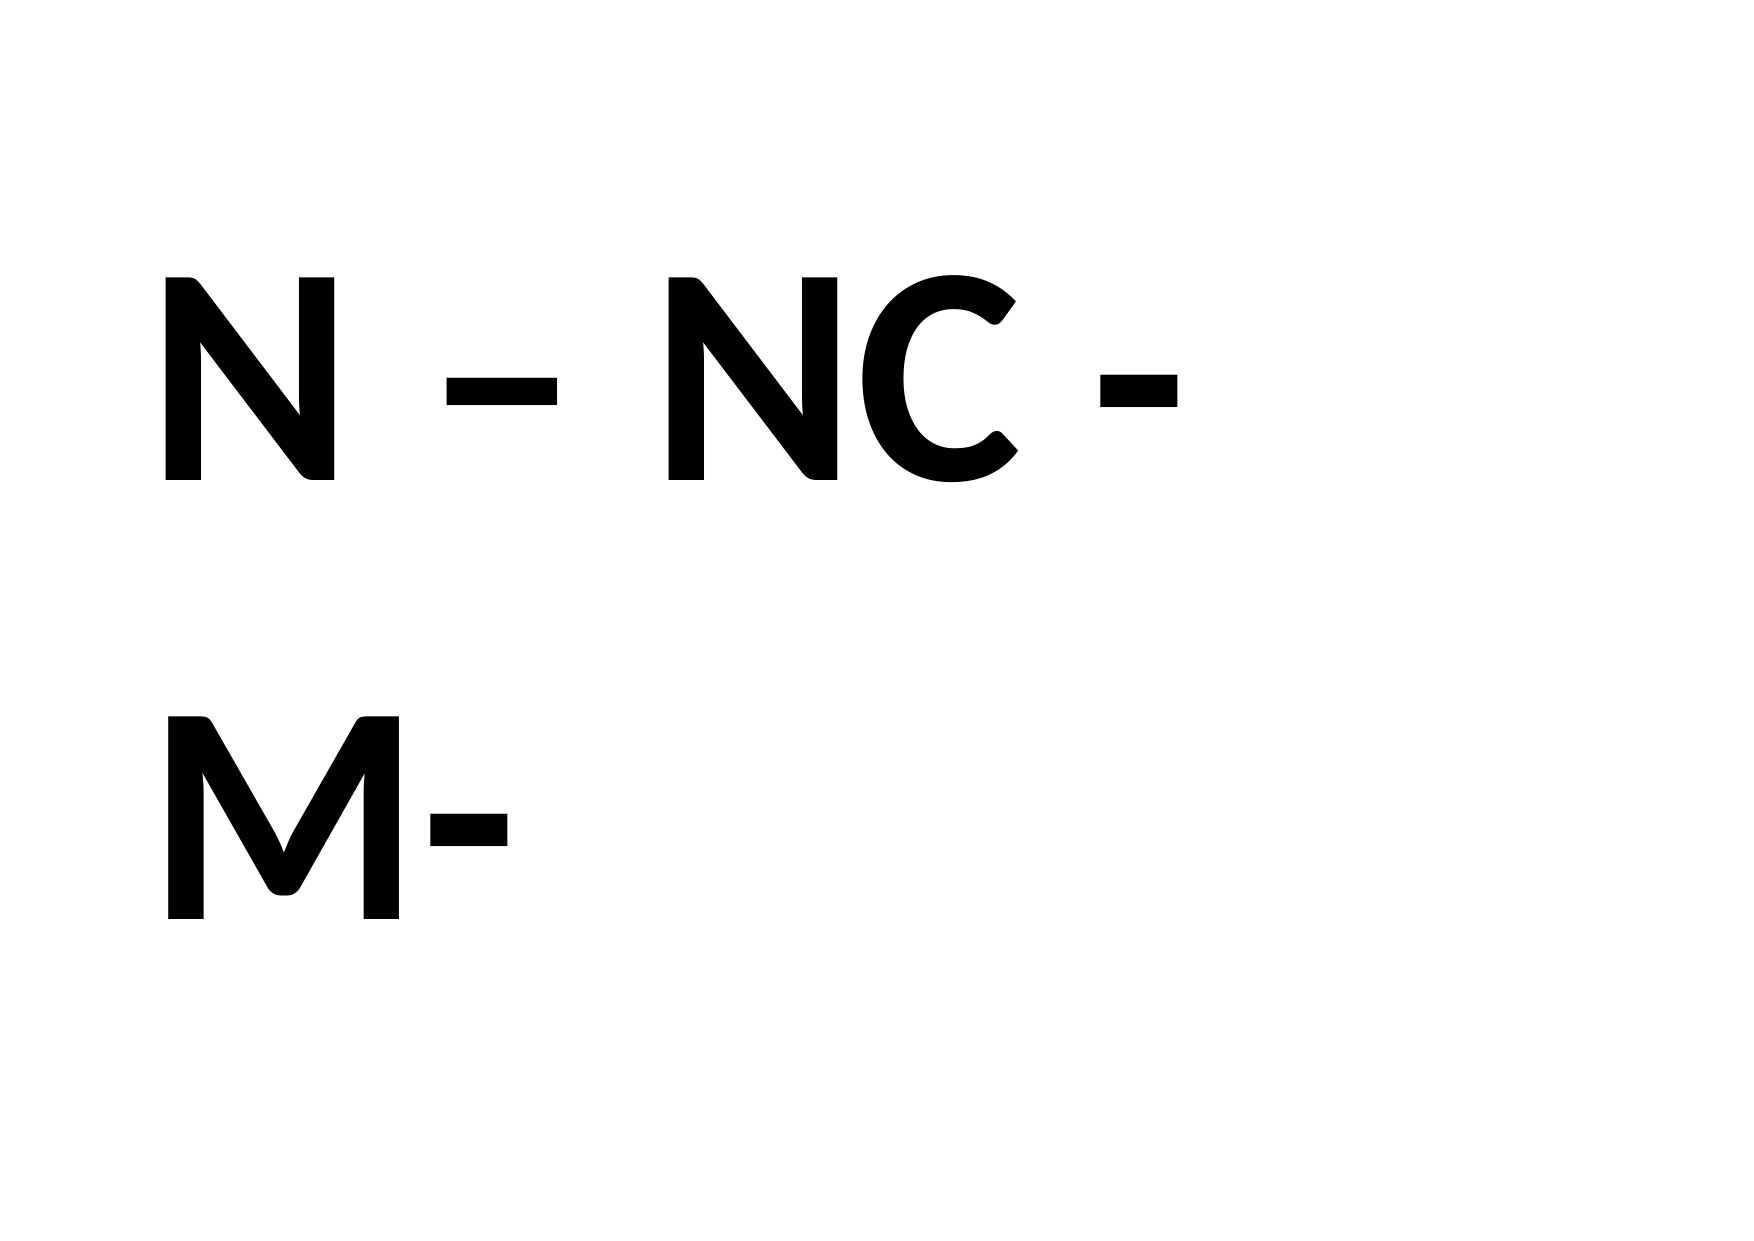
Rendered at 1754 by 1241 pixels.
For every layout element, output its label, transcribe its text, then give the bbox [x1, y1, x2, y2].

text N – NC - M- [148, 177, 1606, 997]
